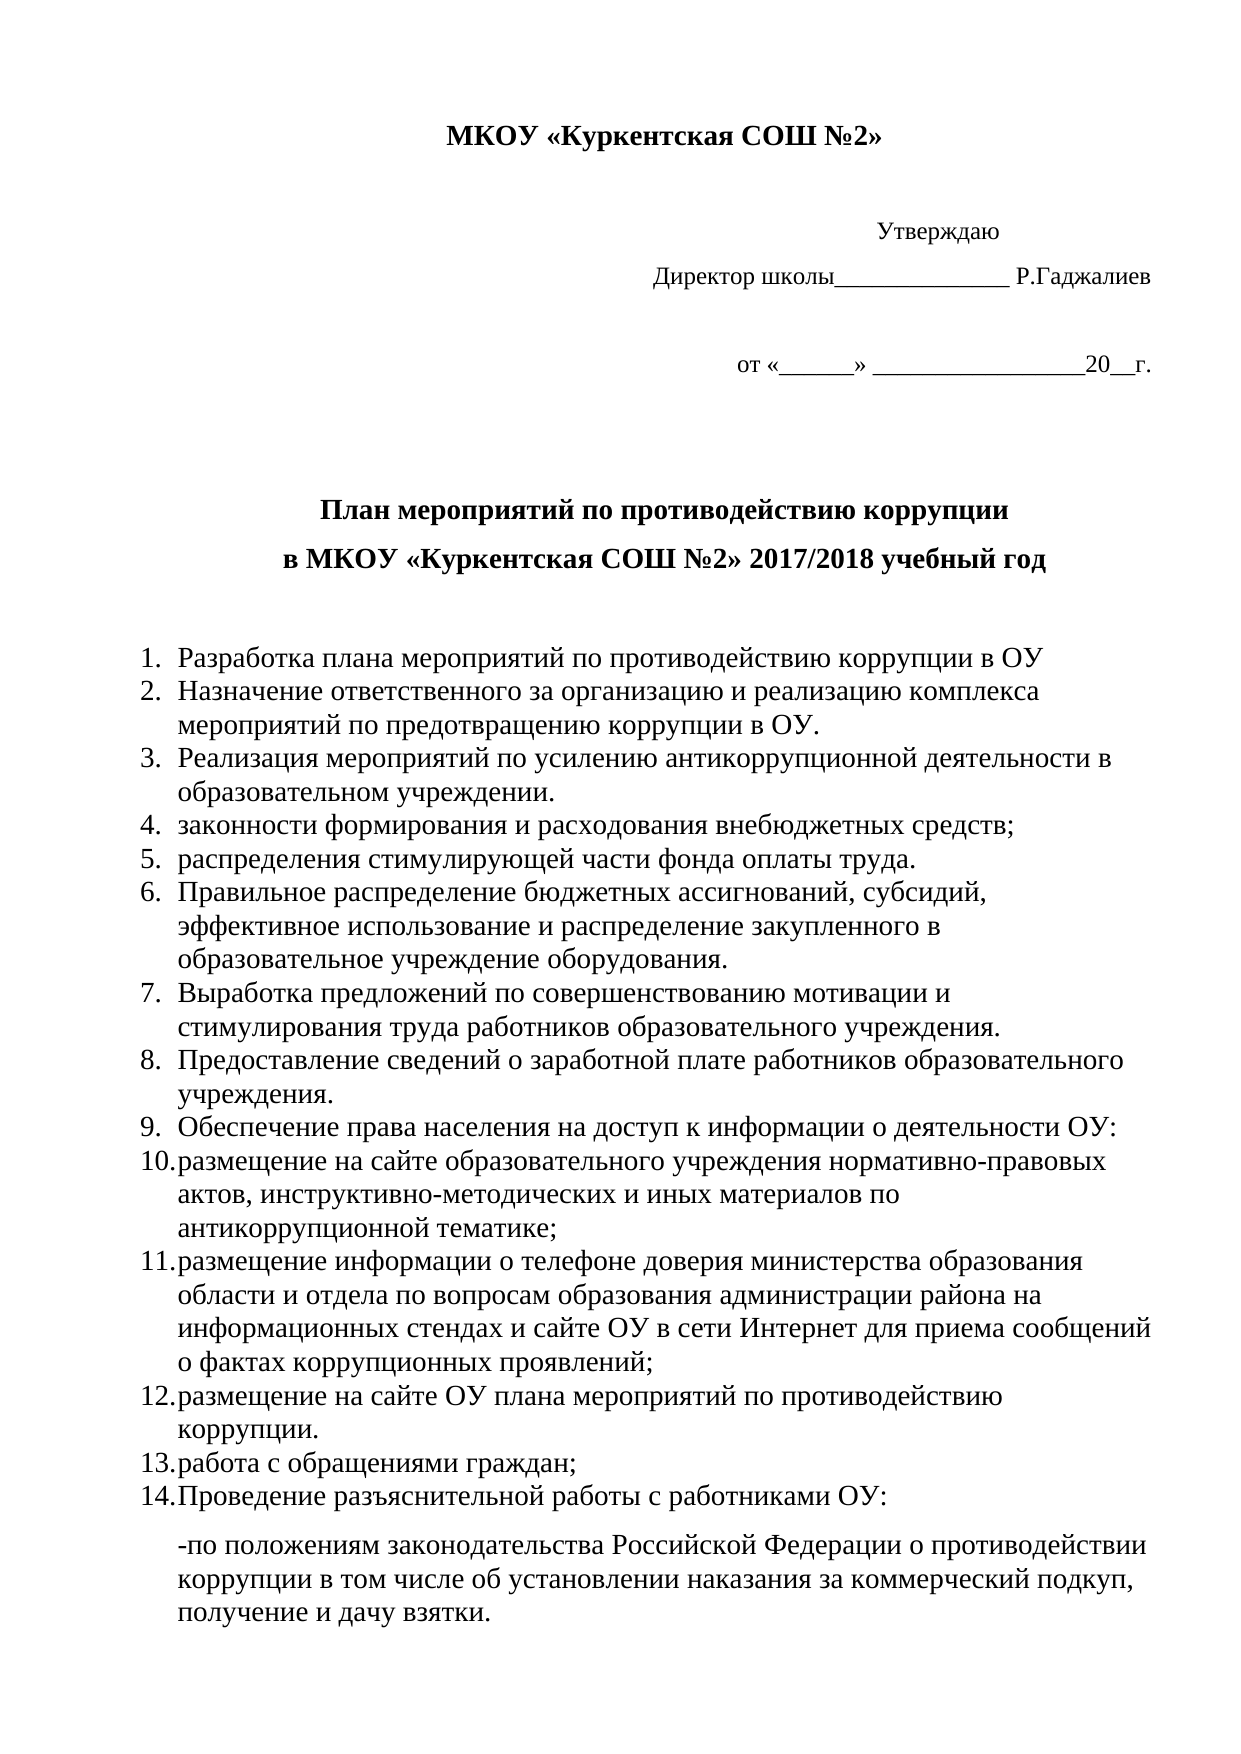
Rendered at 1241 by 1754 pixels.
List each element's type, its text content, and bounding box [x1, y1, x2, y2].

list Обеспечение права населения на доступ к информации о деятельности ОУ: [140, 1109, 1152, 1143]
text Директор школы______________ Р.Гаджалиев [177, 261, 1152, 289]
list Проведение разъяснительной работы с работниками ОУ: [140, 1478, 1152, 1512]
list размещение информации о телефоне доверия министерства образования области и отдела по вопросам образования администрации района на информационных стендах и сайте ОУ в сети Интернет для приема сообщений о фактах коррупционных проявлений; [140, 1243, 1152, 1378]
text Утверждаю [177, 216, 1152, 245]
list размещение на сайте ОУ плана мероприятий по противодействию коррупции. [140, 1378, 1152, 1445]
text План мероприятий по противодействию коррупции [177, 492, 1152, 526]
list Разработка плана мероприятий по противодействию коррупции в ОУ [140, 640, 1152, 673]
list распределения стимулирующей части фонда оплаты труда. [140, 841, 1152, 874]
list работа с обращениями граждан; [140, 1445, 1152, 1478]
list Выработка предложений по совершенствованию мотивации и стимулирования труда работников образовательного учреждения. [140, 975, 1152, 1042]
text в МКОУ «Куркентская СОШ №2» 2017/2018 учебный год [177, 541, 1152, 575]
list размещение на сайте образовательного учреждения нормативно-правовых актов, инструктивно-методических и иных материалов по антикоррупционной тематике; [140, 1143, 1152, 1243]
text -по положениям законодательства Российской Федерации о противодействии коррупции в том числе об установлении наказания за коммерческий подкуп, получение и дачу взятки. [177, 1527, 1152, 1628]
list Назначение ответственного за организацию и реализацию комплекса мероприятий по предотвращению коррупции в ОУ. [140, 673, 1152, 740]
list Предоставление сведений о заработной плате работников образовательного учреждения. [140, 1042, 1152, 1109]
list Правильное распределение бюджетных ассигнований, субсидий, эффективное использование и распределение закупленного в образовательное учреждение оборудования. [140, 874, 1152, 975]
text от «______» _________________20__г. [177, 349, 1152, 378]
list Реализация мероприятий по усилению антикоррупционной деятельности в образовательном учреждении. [140, 740, 1152, 807]
text МКОУ «Куркентская СОШ №2» [177, 118, 1152, 152]
list законности формирования и расходования внебюджетных средств; [140, 807, 1152, 841]
